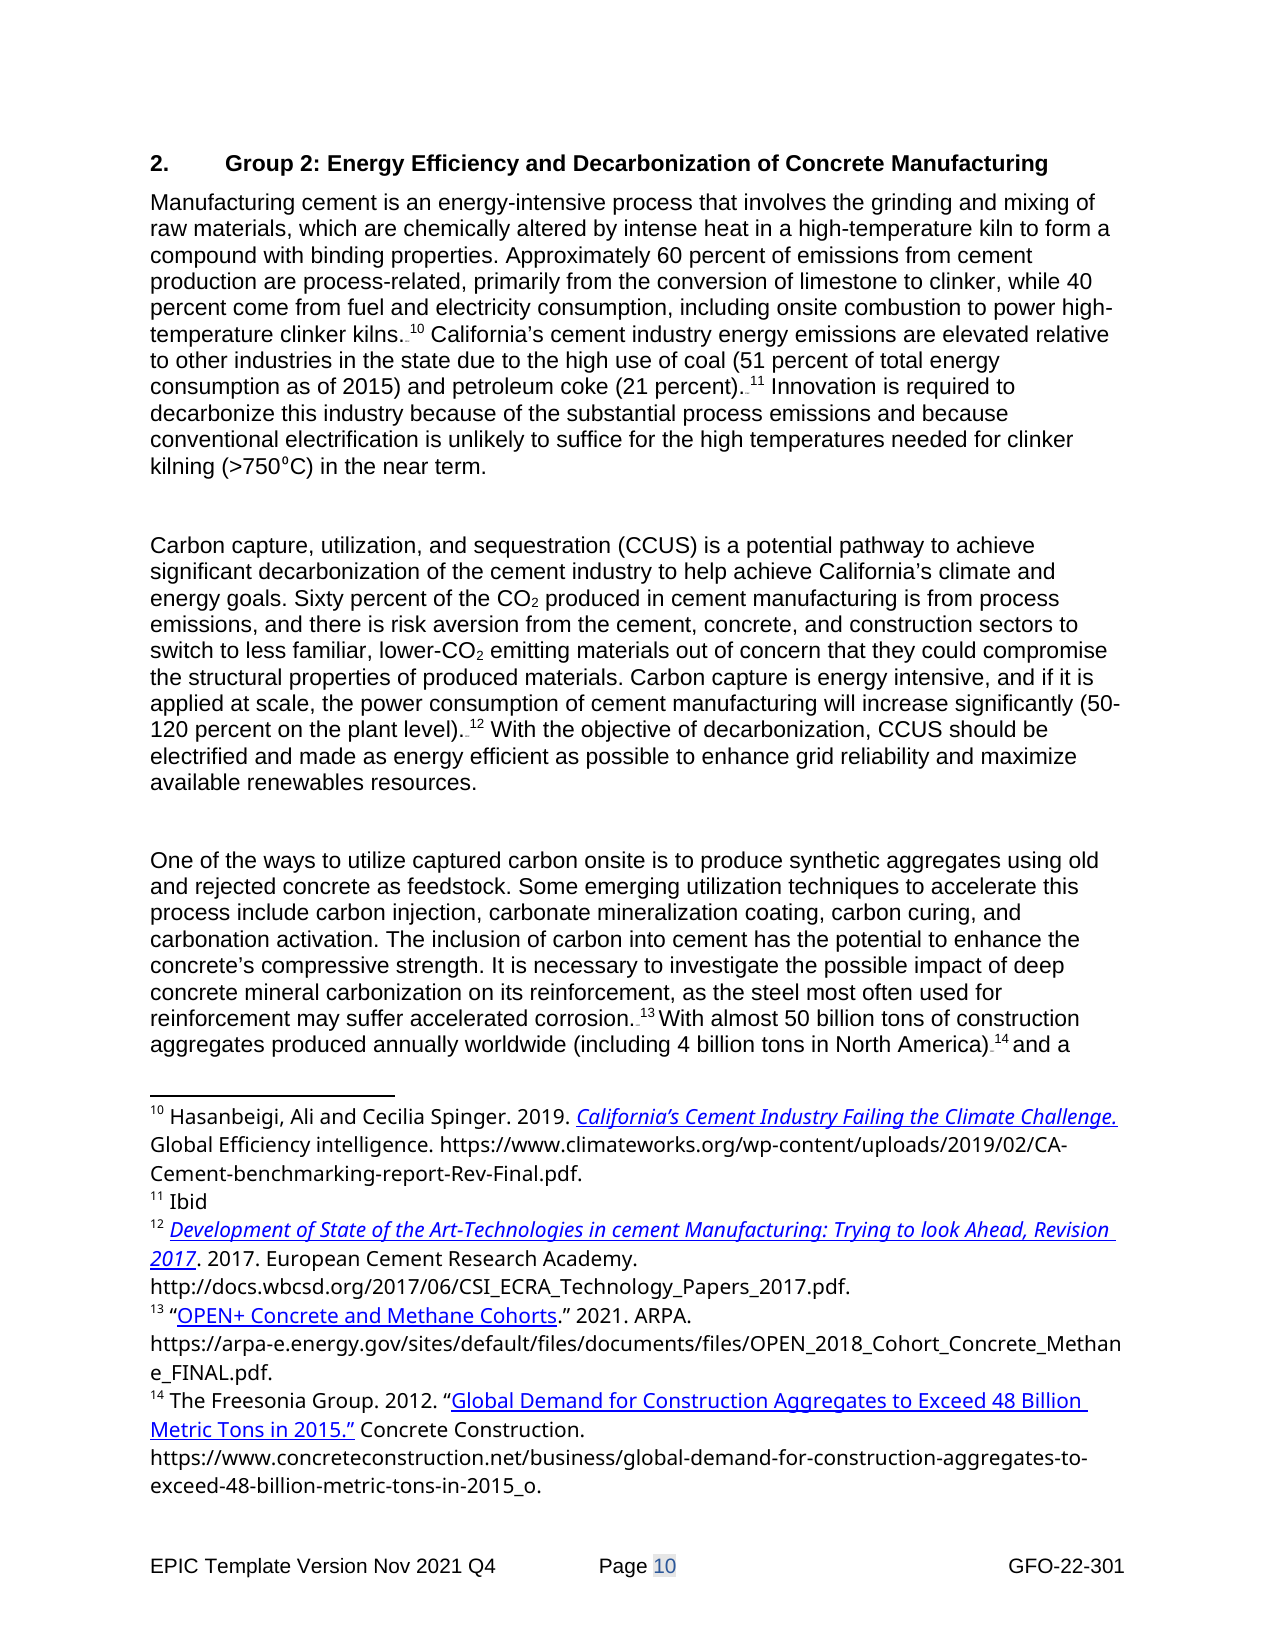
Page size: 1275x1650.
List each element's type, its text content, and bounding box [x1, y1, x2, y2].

text Carbon capture, utilization, and sequestration (CCUS) is a potential pathway to achieve significant decarbonization of the cement industry to help achieve California’s climate and energy goals. Sixty percent of the CO2 produced in cement manufacturing is from process emissions, and there is risk aversion from the cement, concrete, and construction sectors to switch to less familiar, lower-CO2 emitting materials out of concern that they could compromise the structural properties of produced materials. Carbon capture is energy intensive, and if it is applied at scale, the power consumption of cement manufacturing will increase significantly (50-120 percent on the plant level).299F With the objective of decarbonization, CCUS should be electrified and made as energy efficient as possible to enhance grid reliability and maximize available renewables resources. [150, 532, 1125, 795]
text Manufacturing cement is an energy-intensive process that involves the grinding and mixing of raw materials, which are chemically altered by intense heat in a high-temperature kiln to form a compound with binding properties. Approximately 60 percent of emissions from cement production are process-related, primarily from the conversion of limestone to clinker, while 40 percent come from fuel and electricity consumption, including onsite combustion to power high-temperature clinker kilns.295F California’s cement industry energy emissions are elevated relative to other industries in the state due to the high use of coal (51 percent of total energy consumption as of 2015) and petroleum coke (21 percent).296F Innovation is required to decarbonize this industry because of the substantial process emissions and because conventional electrification is unlikely to suffice for the high temperatures needed for clinker kilning (>750⁰C) in the near term. [150, 189, 1125, 480]
list Group 2: Energy Efficiency and Decarbonization of Concrete Manufacturing [150, 150, 1125, 176]
text One of the ways to utilize captured carbon onsite is to produce synthetic aggregates using old and rejected concrete as feedstock. Some emerging utilization techniques to accelerate this process include carbon injection, carbonate mineralization coating, carbon curing, and carbonation activation. The inclusion of carbon into cement has the potential to enhance the concrete’s compressive strength. It is necessary to investigate the possible impact of deep concrete mineral carbonization on its reinforcement, as the steel most often used for reinforcement may suffer accelerated corrosion.302F With almost 50 billion tons of construction aggregates produced annually worldwide (including 4 billion tons in North America)303F and a thermodynamically favorable reaction, mineral carbonation is among the largest and most energy-efficient routes for carbon utilization.304F [150, 847, 1125, 1057]
